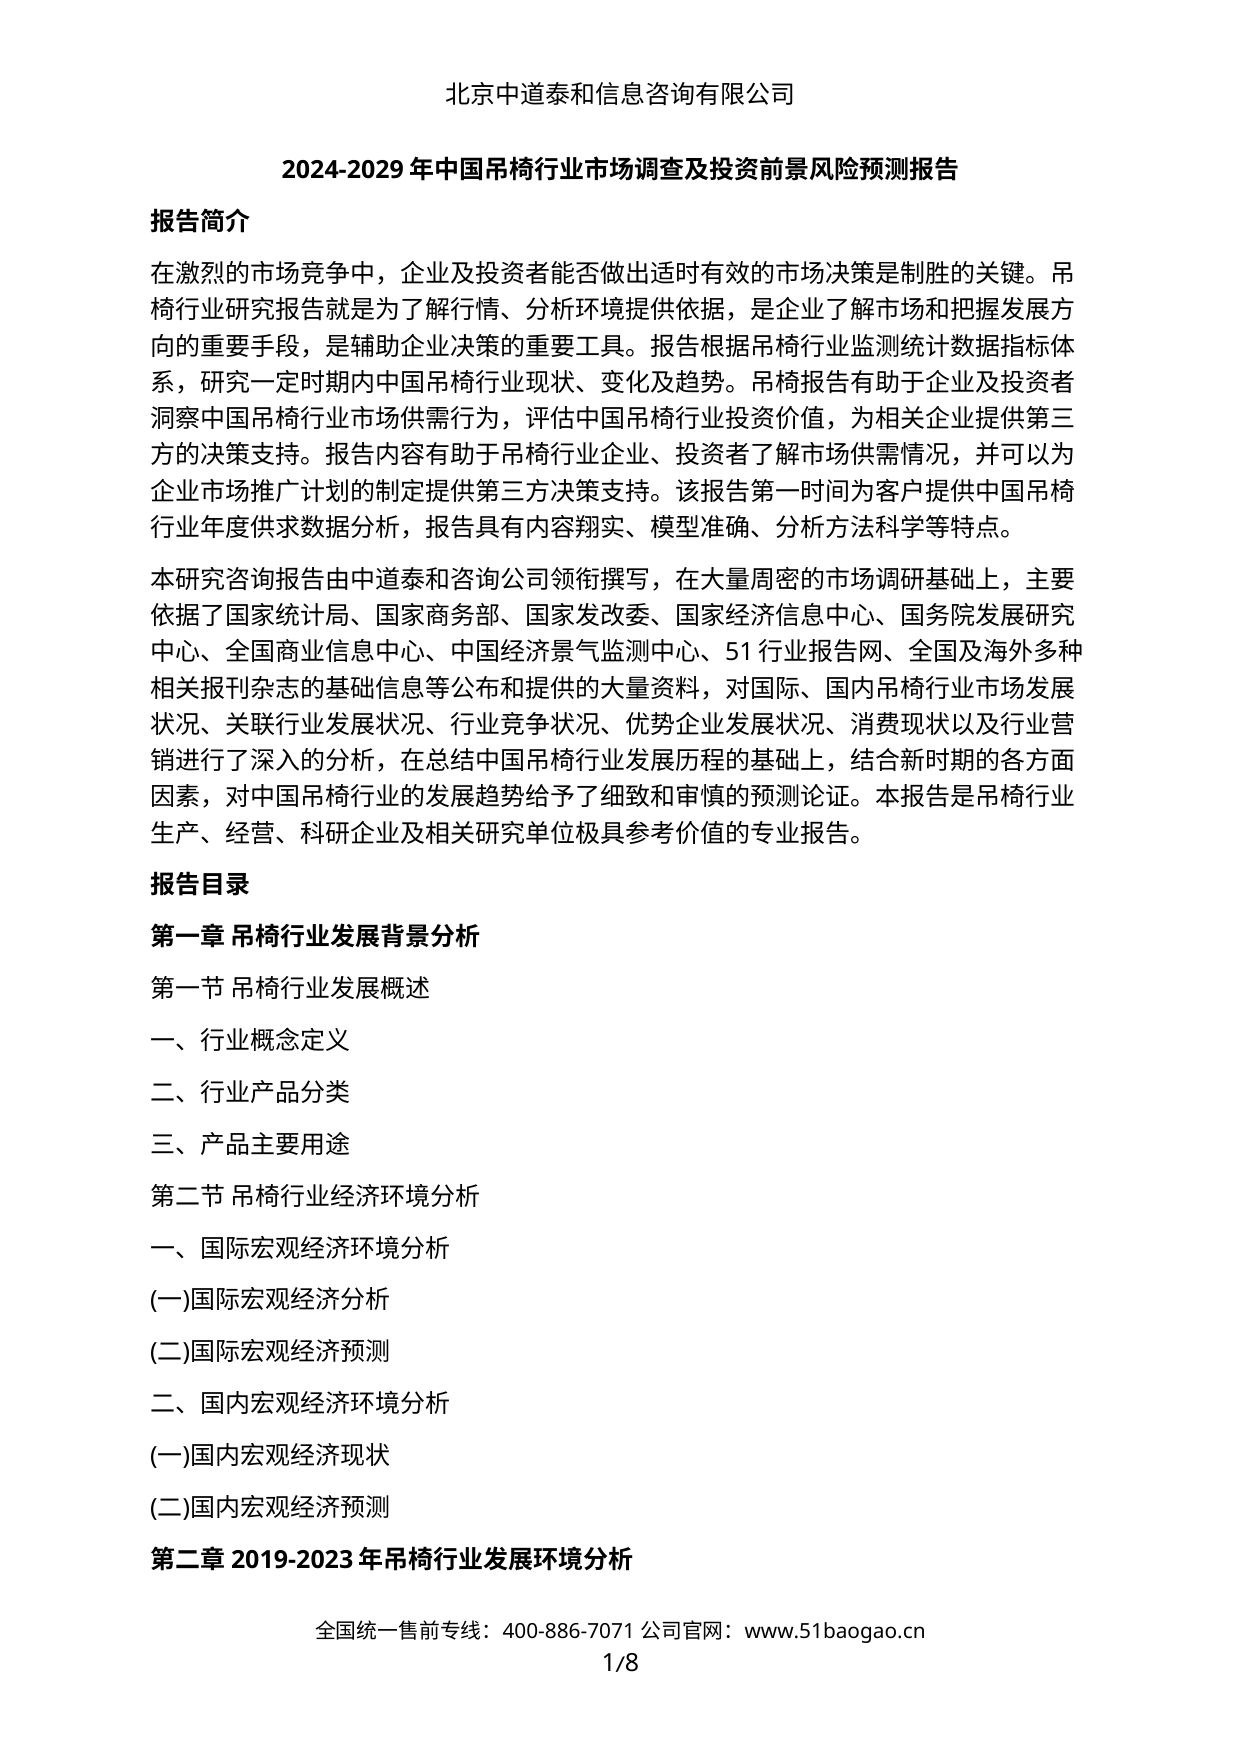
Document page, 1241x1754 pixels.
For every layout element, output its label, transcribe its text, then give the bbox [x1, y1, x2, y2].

text 第一节 吊椅行业发展概述 [150, 969, 1090, 1005]
text 第二章 2019-2023年吊椅行业发展环境分析 [150, 1539, 1090, 1576]
text (二)国内宏观经济预测 [150, 1487, 1090, 1524]
text (一)国内宏观经济现状 [150, 1436, 1090, 1472]
text 第一章 吊椅行业发展背景分析 [150, 917, 1090, 953]
text 在激烈的市场竞争中，企业及投资者能否做出适时有效的市场决策是制胜的关键。吊椅行业研究报告就是为了解行情、分析环境提供依据，是企业了解市场和把握发展方向的重要手段，是辅助企业决策的重要工具。报告根据吊椅行业监测统计数据指标体系，研究一定时期内中国吊椅行业现状、变化及趋势。吊椅报告有助于企业及投资者洞察中国吊椅行业市场供需行为，评估中国吊椅行业投资价值，为相关企业提供第三方的决策支持。报告内容有助于吊椅行业企业、投资者了解市场供需情况，并可以为企业市场推广计划的制定提供第三方决策支持。该报告第一时间为客户提供中国吊椅行业年度供求数据分析，报告具有内容翔实、模型准确、分析方法科学等特点。 [150, 254, 1090, 544]
text (一)国际宏观经济分析 [150, 1280, 1090, 1316]
text (二)国际宏观经济预测 [150, 1332, 1090, 1368]
text 2024-2029年中国吊椅行业市场调查及投资前景风险预测报告 [150, 150, 1090, 186]
text 本研究咨询报告由中道泰和咨询公司领衔撰写，在大量周密的市场调研基础上，主要依据了国家统计局、国家商务部、国家发改委、国家经济信息中心、国务院发展研究中心、全国商业信息中心、中国经济景气监测中心、51行业报告网、全国及海外多种相关报刊杂志的基础信息等公布和提供的大量资料，对国际、国内吊椅行业市场发展状况、关联行业发展状况、行业竞争状况、优势企业发展状况、消费现状以及行业营销进行了深入的分析，在总结中国吊椅行业发展历程的基础上，结合新时期的各方面因素，对中国吊椅行业的发展趋势给予了细致和审慎的预测论证。本报告是吊椅行业生产、经营、科研企业及相关研究单位极具参考价值的专业报告。 [150, 559, 1090, 849]
text 第二节 吊椅行业经济环境分析 [150, 1176, 1090, 1212]
text 一、行业概念定义 [150, 1021, 1090, 1057]
text 二、国内宏观经济环境分析 [150, 1384, 1090, 1420]
text 一、国际宏观经济环境分析 [150, 1228, 1090, 1264]
text 二、行业产品分类 [150, 1072, 1090, 1109]
text 三、产品主要用途 [150, 1124, 1090, 1161]
text 报告简介 [150, 202, 1090, 238]
text 报告目录 [150, 865, 1090, 901]
